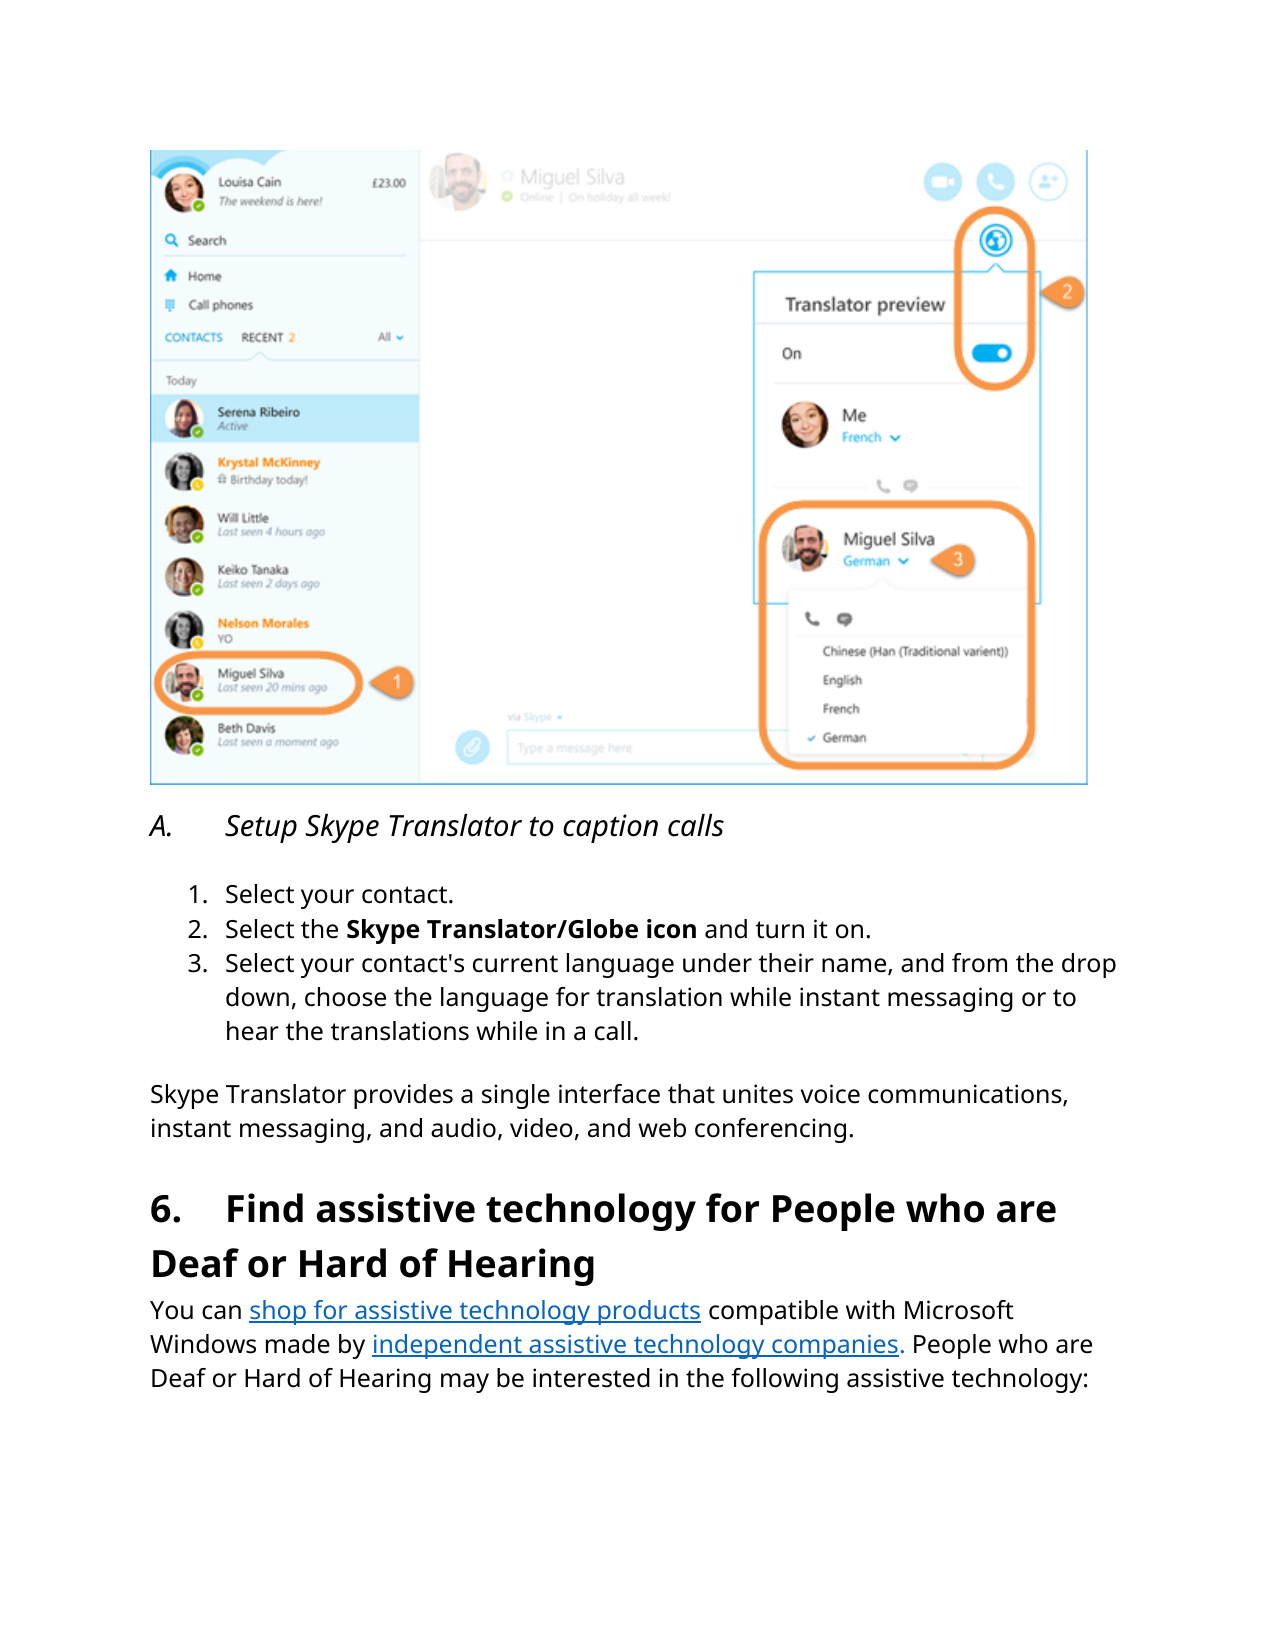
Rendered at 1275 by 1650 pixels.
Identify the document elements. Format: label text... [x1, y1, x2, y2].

list Select your contact. [187, 877, 1125, 911]
list Select your contact's current language under their name, and from the drop down, choose the language for translation while instant messaging or to hear the translations while in a call. [187, 945, 1125, 1047]
picture [150, 150, 1088, 785]
text Skype Translator provides a single interface that unites voice communications, instant messaging, and audio, video, and web conferencing. [150, 1077, 1125, 1145]
list Select the Skype Translator/Globe icon and turn it on. [187, 911, 1125, 945]
text You can shop for assistive technology products compatible with Microsoft Windows made by independent assistive technology companies. People who are Deaf or Hard of Hearing may be interested in the following assistive technology: [150, 1292, 1125, 1395]
subtitle Setup Skype Translator to caption calls [150, 805, 1125, 845]
subtitle Find assistive technology for People who are Deaf or Hard of Hearing [150, 1182, 1125, 1288]
